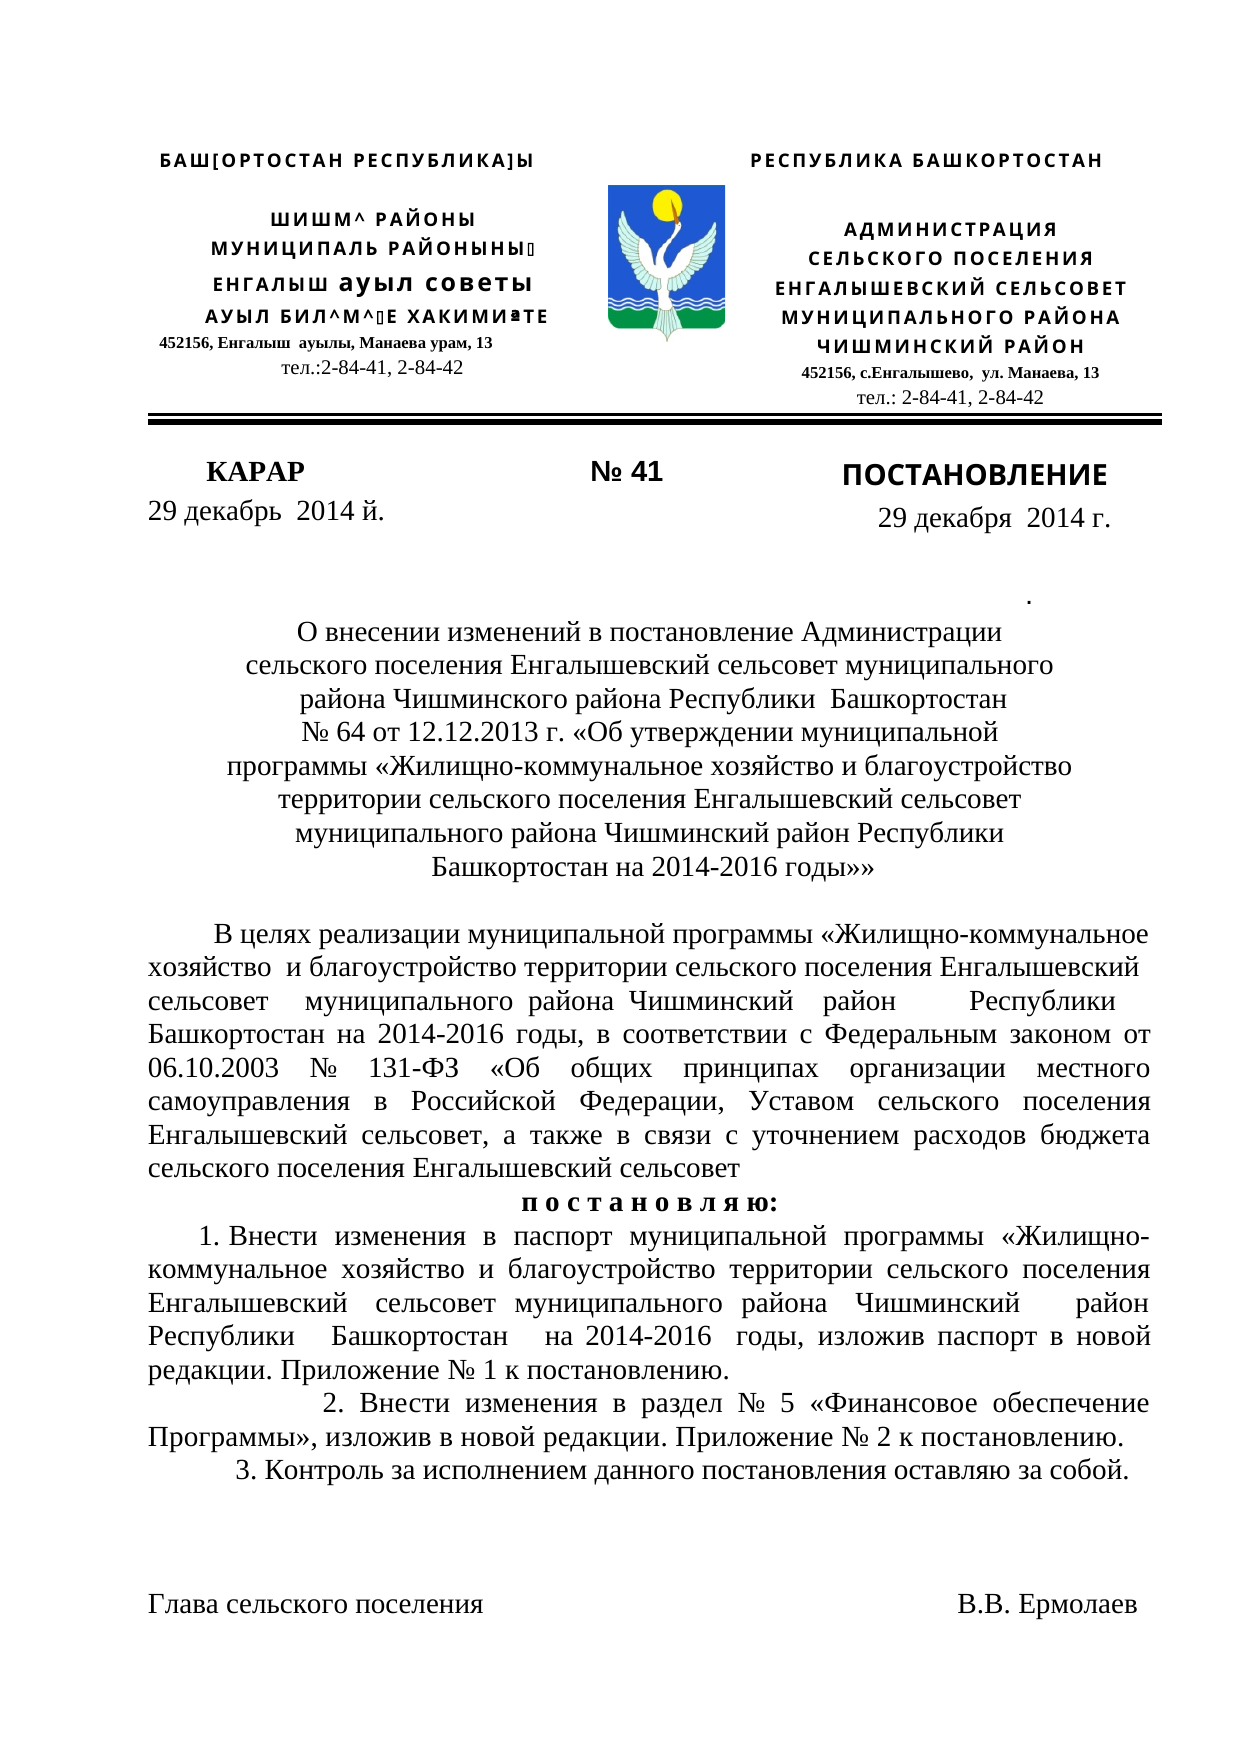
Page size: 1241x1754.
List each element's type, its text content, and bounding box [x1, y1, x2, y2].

text 2. Внести изменения в раздел № 5 «Финансовое обеспечение Программы», изложив в новой редакции. Приложение № 2 к постановлению. [148, 1385, 1152, 1452]
text Башкортостан на 2014-2016 годы»» [16, 849, 1152, 882]
table_header [597, 118, 739, 413]
text муниципального района Чишминский район Республики [16, 815, 1152, 849]
text О внесении изменений в постановление Администрации [148, 614, 1152, 647]
text района Чишминского района Республики Башкортостан [16, 681, 1152, 714]
text 3. Контроль за исполнением данного постановления оставляю за собой. [148, 1452, 1152, 1486]
text сельского поселения Енгалышевский сельсовет муниципального [16, 647, 1152, 681]
table_header кАРАР 29 декабрь 2014 й. [136, 454, 579, 614]
text В целях реализации муниципальной программы «Жилищно-коммунальное [16, 916, 1152, 949]
text хозяйство и благоустройство территории сельского поселения Енгалышевский [16, 949, 1152, 983]
text Глава сельского поселения В.В. Ермолаев [148, 1587, 1152, 1620]
text программы «Жилищно-коммунальное хозяйство и благоустройство [16, 748, 1152, 782]
table_header Баш[ортостан Республика]ы Шишм^ районы МУНИЦИПАЛЬ РАЙОНЫны ЕНГАЛЫШ ауыл советы ауыл биЛ^м^е хакимите 452156, Енгалыш ауылы, Манаева урам, 13 тел.:2-84-41, 2-84-42 [148, 118, 597, 413]
table_header Республика Башкортостан администрация СЕЛЬСКОГО ПОСЕЛЕНИЯ Енгалышевский сельсовет МУНИЦИПАЛЬНОГО РАЙОНА ЧишминскИЙ район 452156, с.Енгалышево, ул. Манаева, 13 тел.: 2-84-41, 2-84-42 [739, 118, 1162, 413]
table_header постановление 29 декабря 2014 г. . [823, 454, 1235, 614]
text 1. Внести изменения в паспорт муниципальной программы «Жилищно- коммунальное хозяйство и благоустройство территории сельского поселения Енгалышевский сельсовет муниципального района Чишминский район Республики Башкортостан на 2014-2016 годы, изложив паспорт в новой редакции. Приложение № 1 к постановлению. [148, 1218, 1152, 1385]
text сельсовет муниципального района Чишминский район Республики [16, 983, 1152, 1016]
text Башкортостан на 2014-2016 годы, в соответствии с Федеральным законом от 06.10.2003 № 131-ФЗ «Об общих принципах организации местного самоуправления в Российской Федерации, Уставом сельского поселения Енгалышевский сельсовет, а также в связи с уточнением расходов бюджета сельского поселения Енгалышевский сельсовет [148, 1016, 1152, 1184]
text № 64 от 12.12.2013 г. «Об утверждении муниципальной [16, 714, 1152, 748]
text п о с т а н о в л я ю: [148, 1184, 1152, 1218]
picture [608, 185, 726, 342]
table_header № 41 [579, 454, 823, 614]
text территории сельского поселения Енгалышевский сельсовет [16, 782, 1152, 815]
